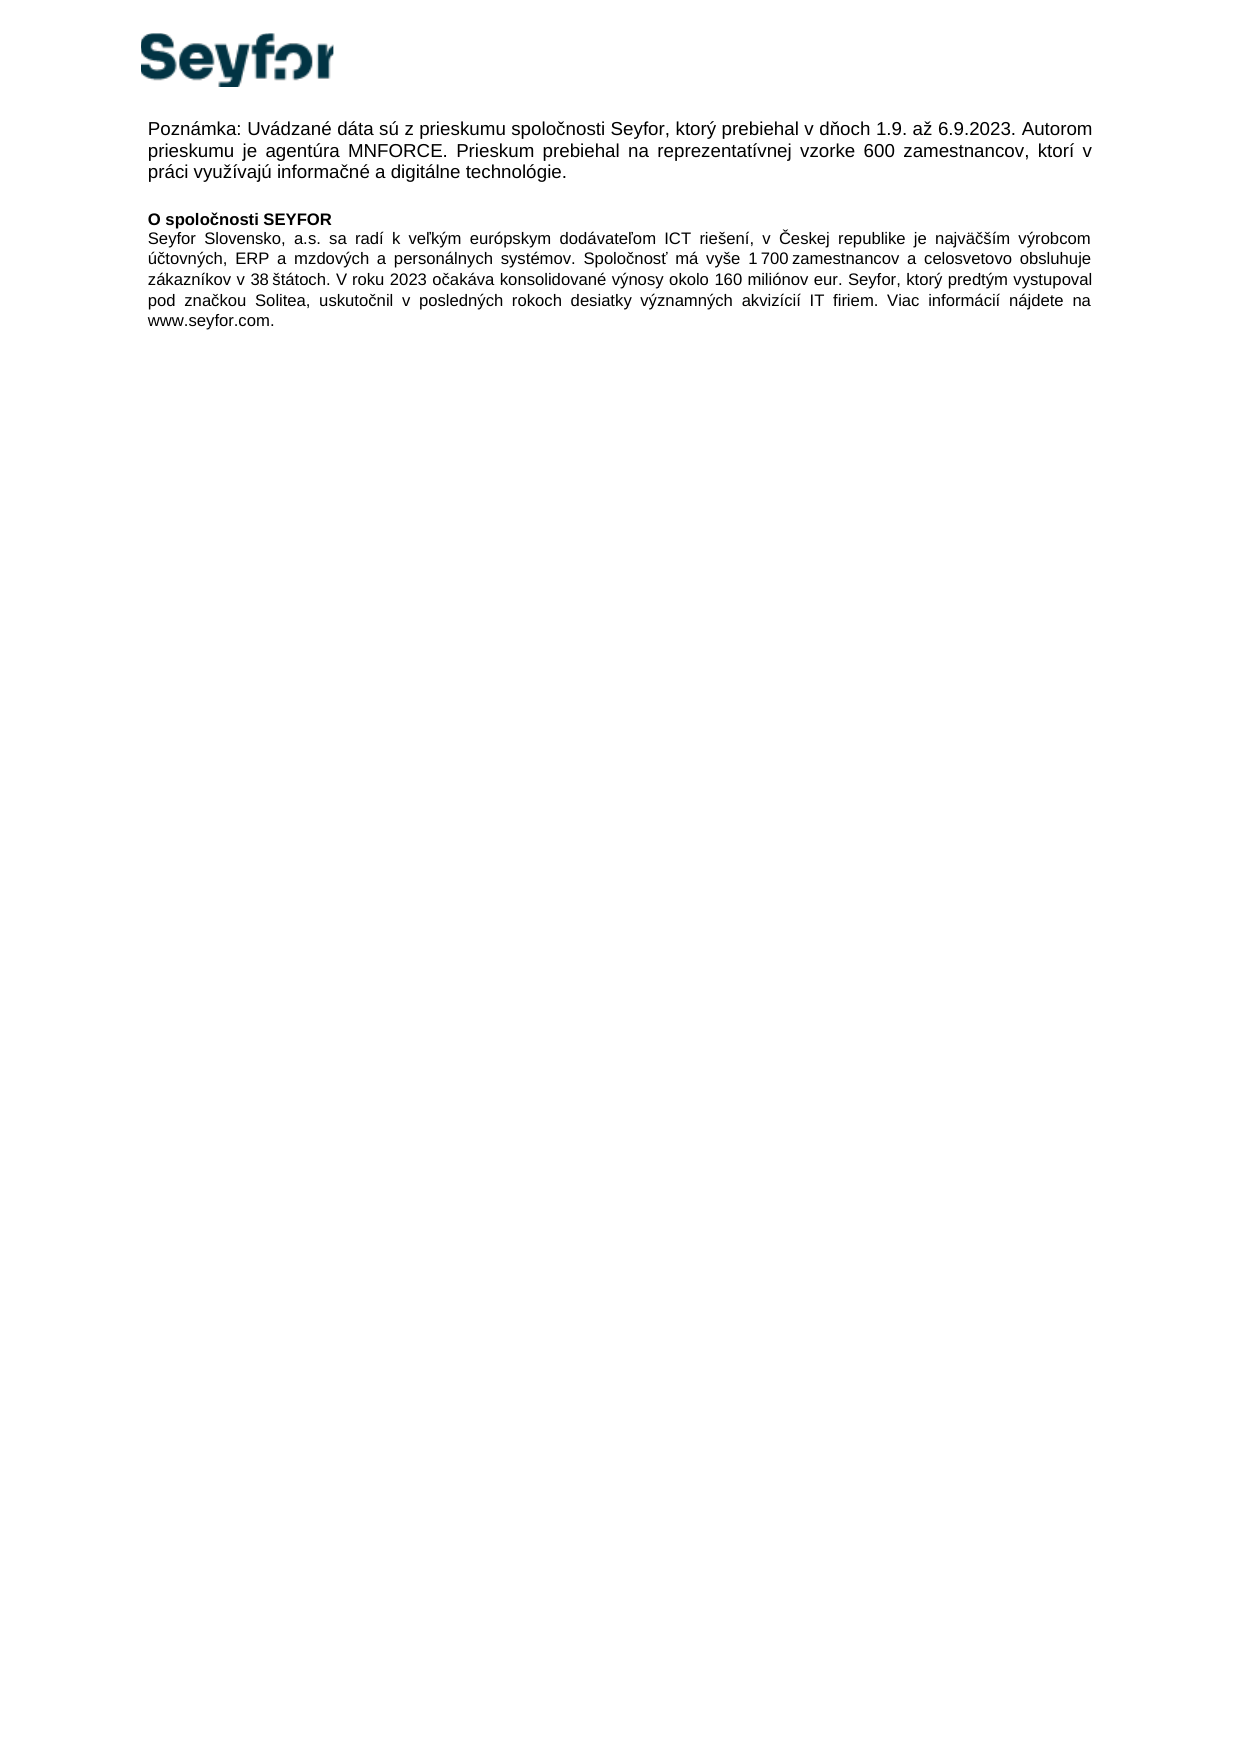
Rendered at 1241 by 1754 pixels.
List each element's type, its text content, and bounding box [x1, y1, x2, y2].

picture [139, 33, 334, 86]
text O spoločnosti SEYFOR [148, 209, 1093, 228]
text Seyfor Slovensko, a.s. sa radí k veľkým európskym dodávateľom ICT riešení, v Českej republike je najväčším výrobcom účtovných, ERP a mzdových a personálnych systémov. Spoločnosť má vyše 1 700 zamestnancov a celosvetovo obsluhuje zákazníkov v 38 štátoch. V roku 2023 očakáva konsolidované výnosy okolo 160 miliónov eur. Seyfor, ktorý predtým vystupoval pod značkou Solitea, uskutočnil v posledných rokoch desiatky významných akvizícií IT firiem. Viac informácií nájdete na www.seyfor.com. [148, 228, 1093, 330]
text Poznámka: Uvádzané dáta sú z prieskumu spoločnosti Seyfor, ktorý prebiehal v dňoch 1.9. až 6.9.2023. Autorom prieskumu je agentúra MNFORCE. Prieskum prebiehal na reprezentatívnej vzorke 600 zamestnancov, ktorí v práci využívajú informačné a digitálne technológie. [148, 118, 1093, 183]
